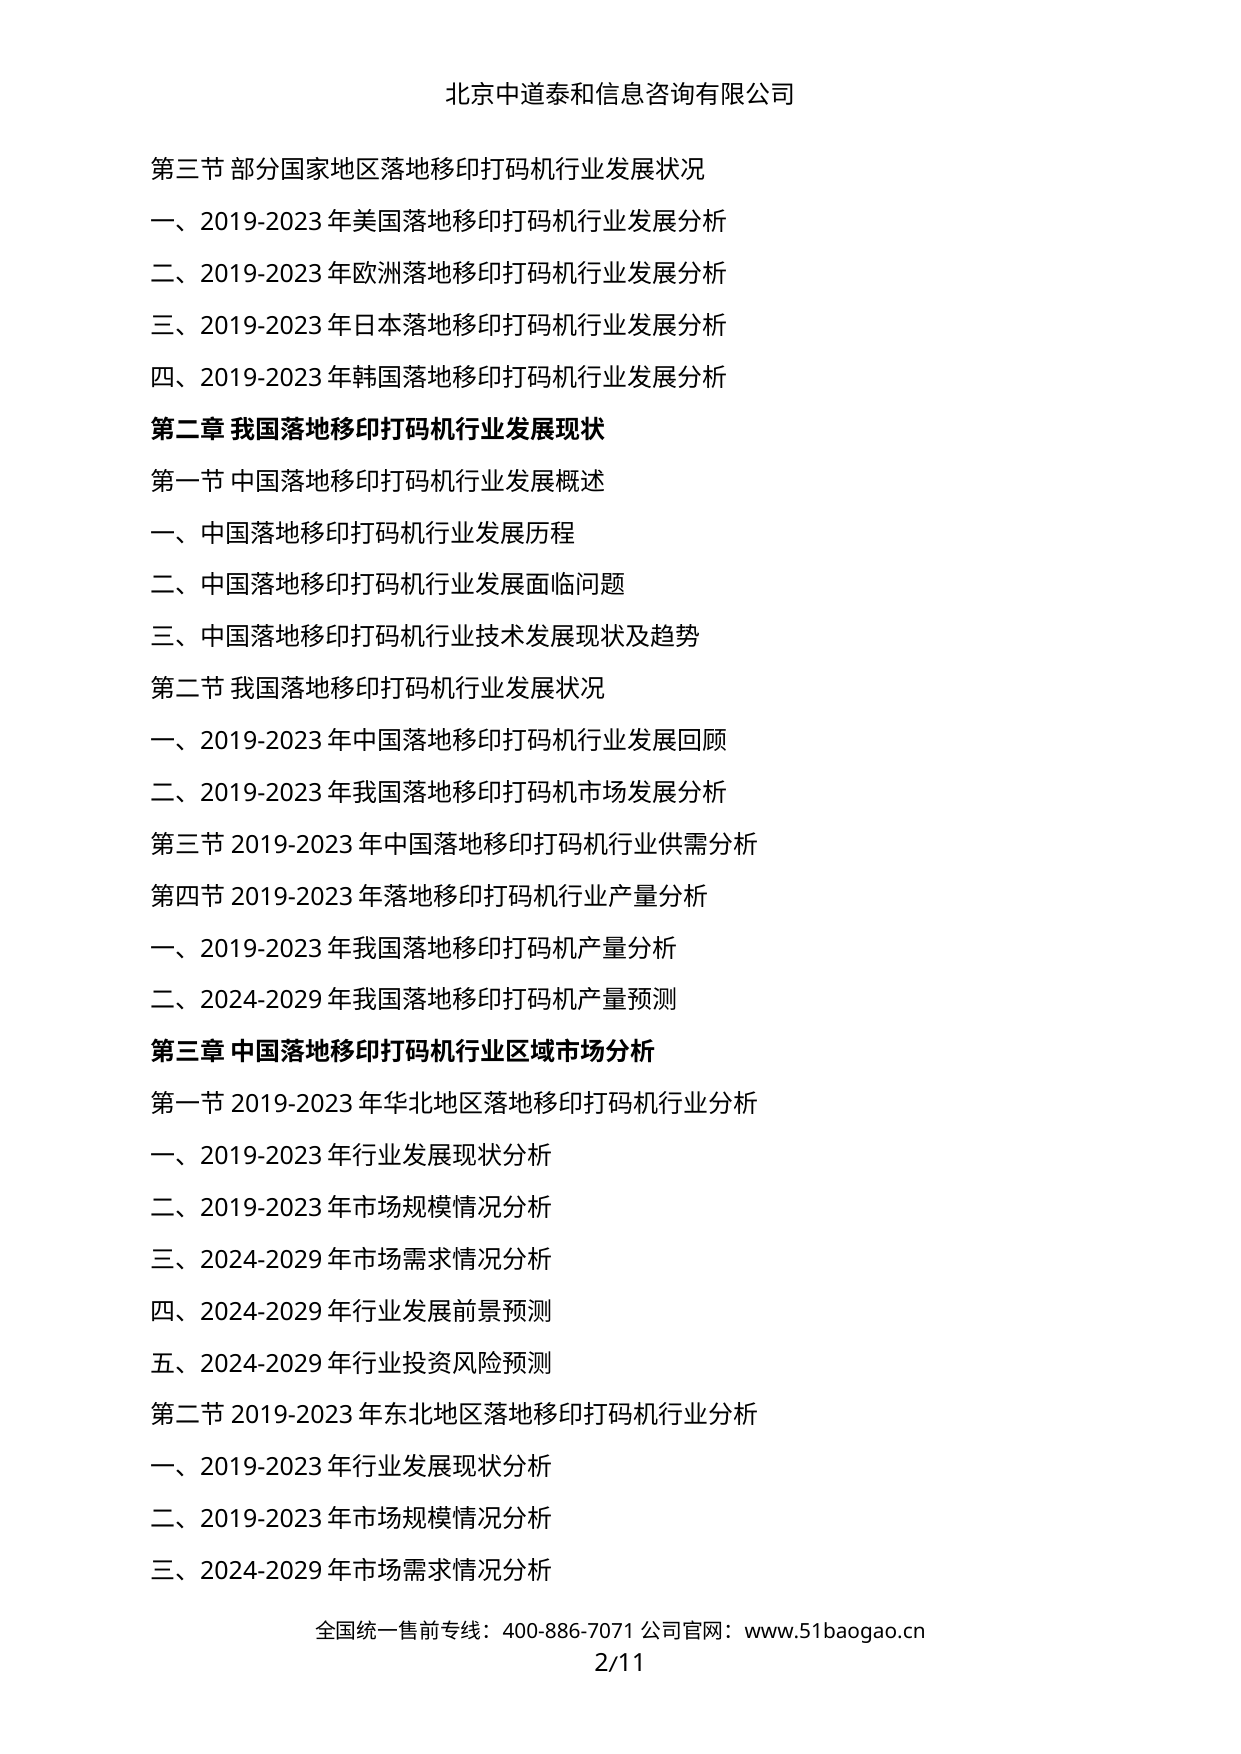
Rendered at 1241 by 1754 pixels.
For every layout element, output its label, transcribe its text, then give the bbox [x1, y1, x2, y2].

text 二、中国落地移印打码机行业发展面临问题 [150, 565, 1090, 601]
text 五、2024-2029年行业投资风险预测 [150, 1343, 1090, 1379]
text 二、2019-2023年欧洲落地移印打码机行业发展分析 [150, 254, 1090, 290]
text 第二节 2019-2023年东北地区落地移印打码机行业分析 [150, 1395, 1090, 1431]
text 二、2019-2023年我国落地移印打码机市场发展分析 [150, 772, 1090, 809]
text 三、中国落地移印打码机行业技术发展现状及趋势 [150, 617, 1090, 653]
text 第四节 2019-2023年落地移印打码机行业产量分析 [150, 876, 1090, 912]
text 二、2019-2023年市场规模情况分析 [150, 1499, 1090, 1535]
text 三、2024-2029年市场需求情况分析 [150, 1551, 1090, 1587]
text 第二章 我国落地移印打码机行业发展现状 [150, 409, 1090, 446]
text 四、2024-2029年行业发展前景预测 [150, 1291, 1090, 1327]
text 三、2024-2029年市场需求情况分析 [150, 1239, 1090, 1276]
text 一、2019-2023年我国落地移印打码机产量分析 [150, 928, 1090, 964]
text 二、2024-2029年我国落地移印打码机产量预测 [150, 980, 1090, 1016]
text 四、2019-2023年韩国落地移印打码机行业发展分析 [150, 357, 1090, 394]
text 第一节 中国落地移印打码机行业发展概述 [150, 461, 1090, 497]
text 第二节 我国落地移印打码机行业发展状况 [150, 669, 1090, 705]
text 三、2019-2023年日本落地移印打码机行业发展分析 [150, 306, 1090, 342]
text 第一节 2019-2023年华北地区落地移印打码机行业分析 [150, 1084, 1090, 1120]
text 第三章 中国落地移印打码机行业区域市场分析 [150, 1032, 1090, 1068]
text 一、2019-2023年行业发展现状分析 [150, 1447, 1090, 1483]
text 第三节 部分国家地区落地移印打码机行业发展状况 [150, 150, 1090, 186]
text 一、2019-2023年美国落地移印打码机行业发展分析 [150, 202, 1090, 238]
text 一、2019-2023年中国落地移印打码机行业发展回顾 [150, 721, 1090, 757]
text 一、中国落地移印打码机行业发展历程 [150, 513, 1090, 549]
text 一、2019-2023年行业发展现状分析 [150, 1136, 1090, 1172]
text 第三节 2019-2023年中国落地移印打码机行业供需分析 [150, 824, 1090, 861]
text 二、2019-2023年市场规模情况分析 [150, 1187, 1090, 1224]
